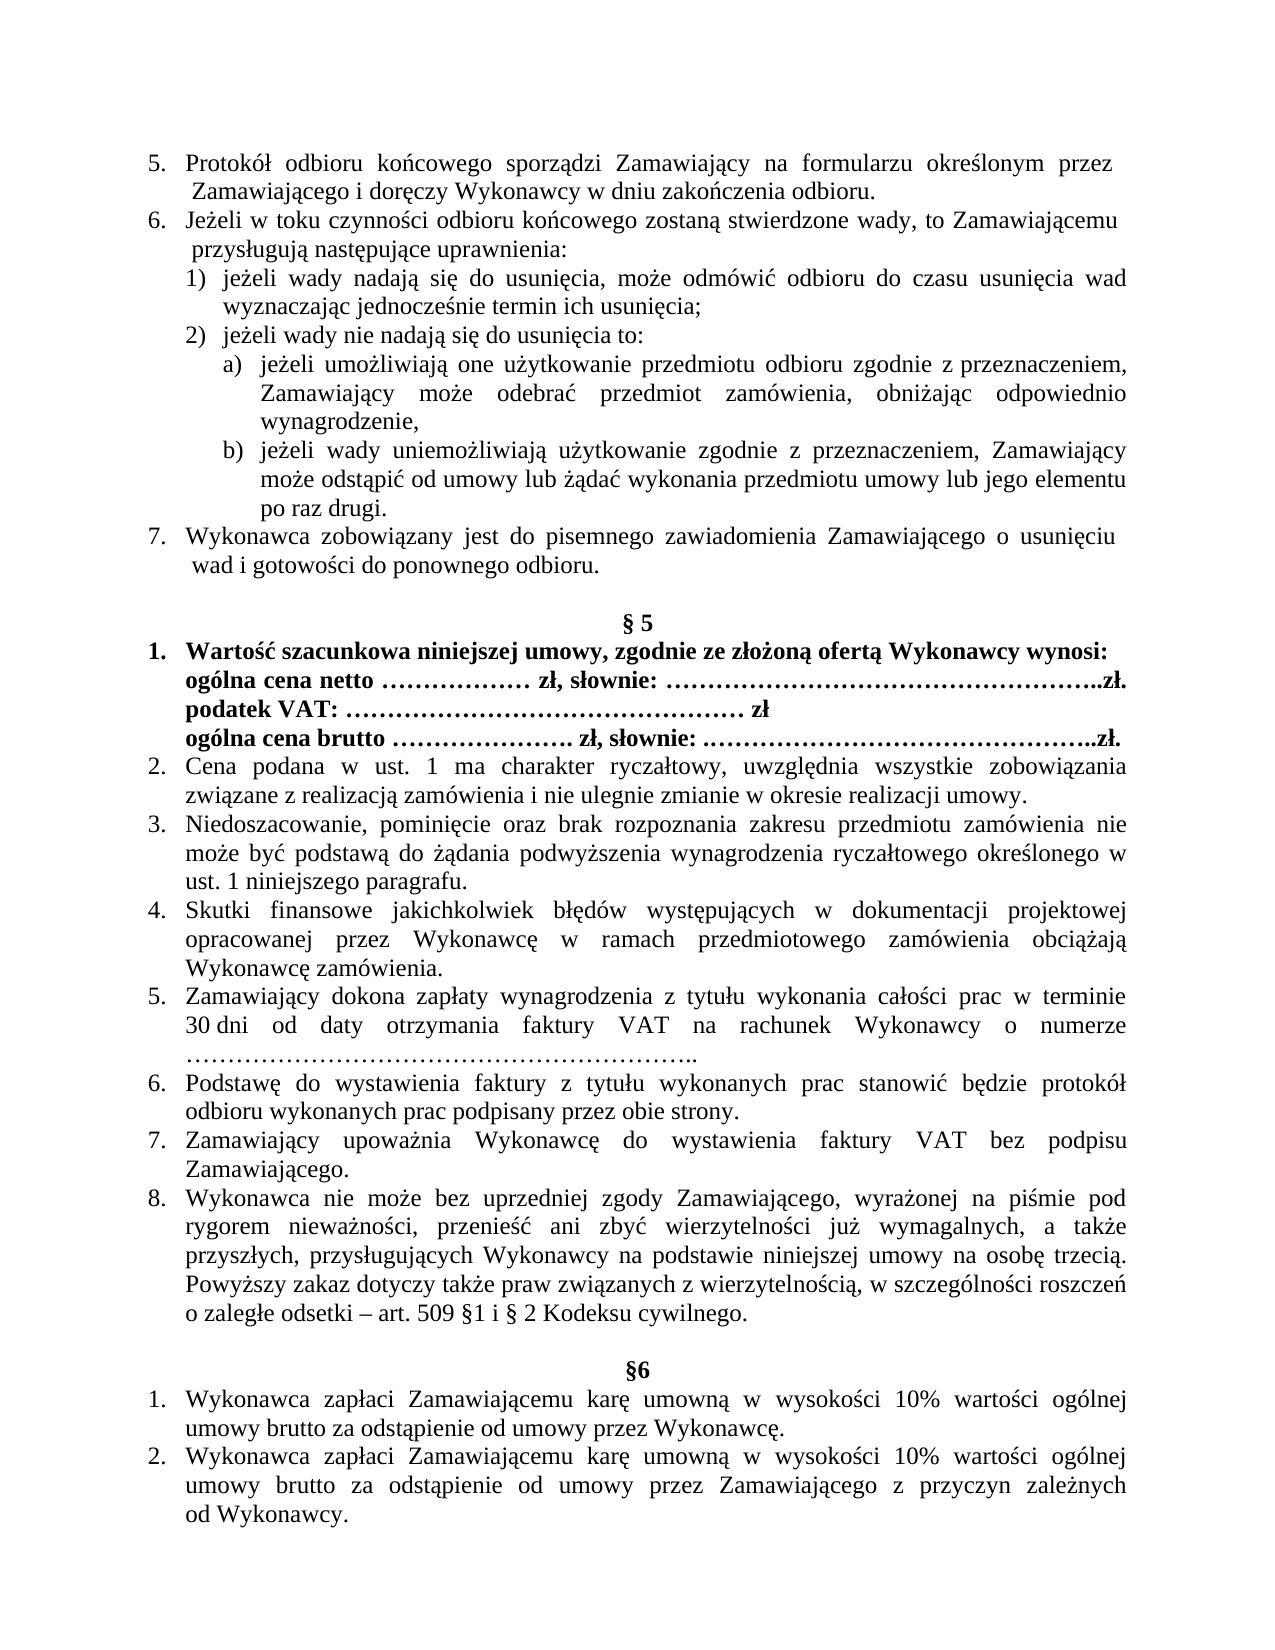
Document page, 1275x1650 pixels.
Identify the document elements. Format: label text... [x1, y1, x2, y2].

list Jeżeli w toku czynności odbioru końcowego zostaną stwierdzone wady, to Zamawiającemu przysługują następujące uprawnienia: [148, 205, 1127, 263]
list Wykonawca zobowiązany jest do pisemnego zawiadomienia Zamawiającego o usunięciu wad i gotowości do ponownego odbioru. [148, 521, 1127, 579]
list Zamawiający dokona zapłaty wynagrodzenia z tytułu wykonania całości prac w terminie 30 dni od daty otrzymania faktury VAT na rachunek Wykonawcy o numerze …………………………………………………….. [148, 981, 1127, 1068]
list jeżeli wady nadają się do usunięcia, może odmówić odbioru do czasu usunięcia wad wyznaczając jednocześnie termin ich usunięcia; [185, 263, 1127, 320]
list Niedoszacowanie, pominięcie oraz brak rozpoznania zakresu przedmiotu zamówienia nie może być podstawą do żądania podwyższenia wynagrodzenia ryczałtowego określonego w ust. 1 niniejszego paragrafu. [148, 809, 1127, 895]
list Cena podana w ust. 1 ma charakter ryczałtowy, uwzględnia wszystkie zobowiązania związane z realizacją zamówienia i nie ulegnie zmianie w okresie realizacji umowy. [148, 751, 1127, 809]
list Skutki finansowe jakichkolwiek błędów występujących w dokumentacji projektowej opracowanej przez Wykonawcę w ramach przedmiotowego zamówienia obciążają Wykonawcę zamówienia. [148, 895, 1127, 981]
list jeżeli umożliwiają one użytkowanie przedmiotu odbioru zgodnie z przeznaczeniem, Zamawiający może odebrać przedmiot zamówienia, obniżając odpowiednio wynagrodzenie, [223, 349, 1127, 435]
text ogólna cena brutto …………………. zł, słownie: .………………………………………..zł. [185, 723, 1127, 751]
list Podstawę do wystawienia faktury z tytułu wykonanych prac stanowić będzie protokół odbioru wykonanych prac podpisany przez obie strony. [148, 1068, 1127, 1125]
list jeżeli wady nie nadają się do usunięcia to: [185, 320, 1127, 349]
list jeżeli wady uniemożliwiają użytkowanie zgodnie z przeznaczeniem, Zamawiający może odstąpić od umowy lub żądać wykonania przedmiotu umowy lub jego elementu po raz drugi. [223, 435, 1127, 521]
text § 5 [148, 608, 1127, 636]
list Zamawiający upoważnia Wykonawcę do wystawienia faktury VAT bez podpisu Zamawiającego. [148, 1125, 1127, 1183]
list Wykonawca nie może bez uprzedniej zgody Zamawiającego, wyrażonej na piśmie pod rygorem nieważności, przenieść ani zbyć wierzytelności już wymagalnych, a także przyszłych, przysługujących Wykonawcy na podstawie niniejszej umowy na osobę trzecią. Powyższy zakaz dotyczy także praw związanych z wierzytelnością, w szczególności roszczeń o zaległe odsetki – art. 509 §1 i § 2 Kodeksu cywilnego. [148, 1183, 1127, 1326]
list Protokół odbioru końcowego sporządzi Zamawiający na formularzu określonym przez Zamawiającego i doręczy Wykonawcy w dniu zakończenia odbioru. [148, 148, 1127, 205]
list Wykonawca zapłaci Zamawiającemu karę umowną w wysokości 10% wartości ogólnej umowy brutto za odstąpienie od umowy przez Wykonawcę. [148, 1384, 1127, 1441]
list Wartość szacunkowa niniejszej umowy, zgodnie ze złożoną ofertą Wykonawcy wynosi: [148, 636, 1127, 665]
text ogólna cena netto ……………… zł, słownie: ……………………………………………..zł. podatek VAT: ………………………………………… zł [185, 665, 1127, 723]
list Wykonawca zapłaci Zamawiającemu karę umowną w wysokości 10% wartości ogólnej umowy brutto za odstąpienie od umowy przez Zamawiającego z przyczyn zależnych od Wykonawcy. [148, 1441, 1127, 1528]
text §6 [148, 1355, 1127, 1384]
